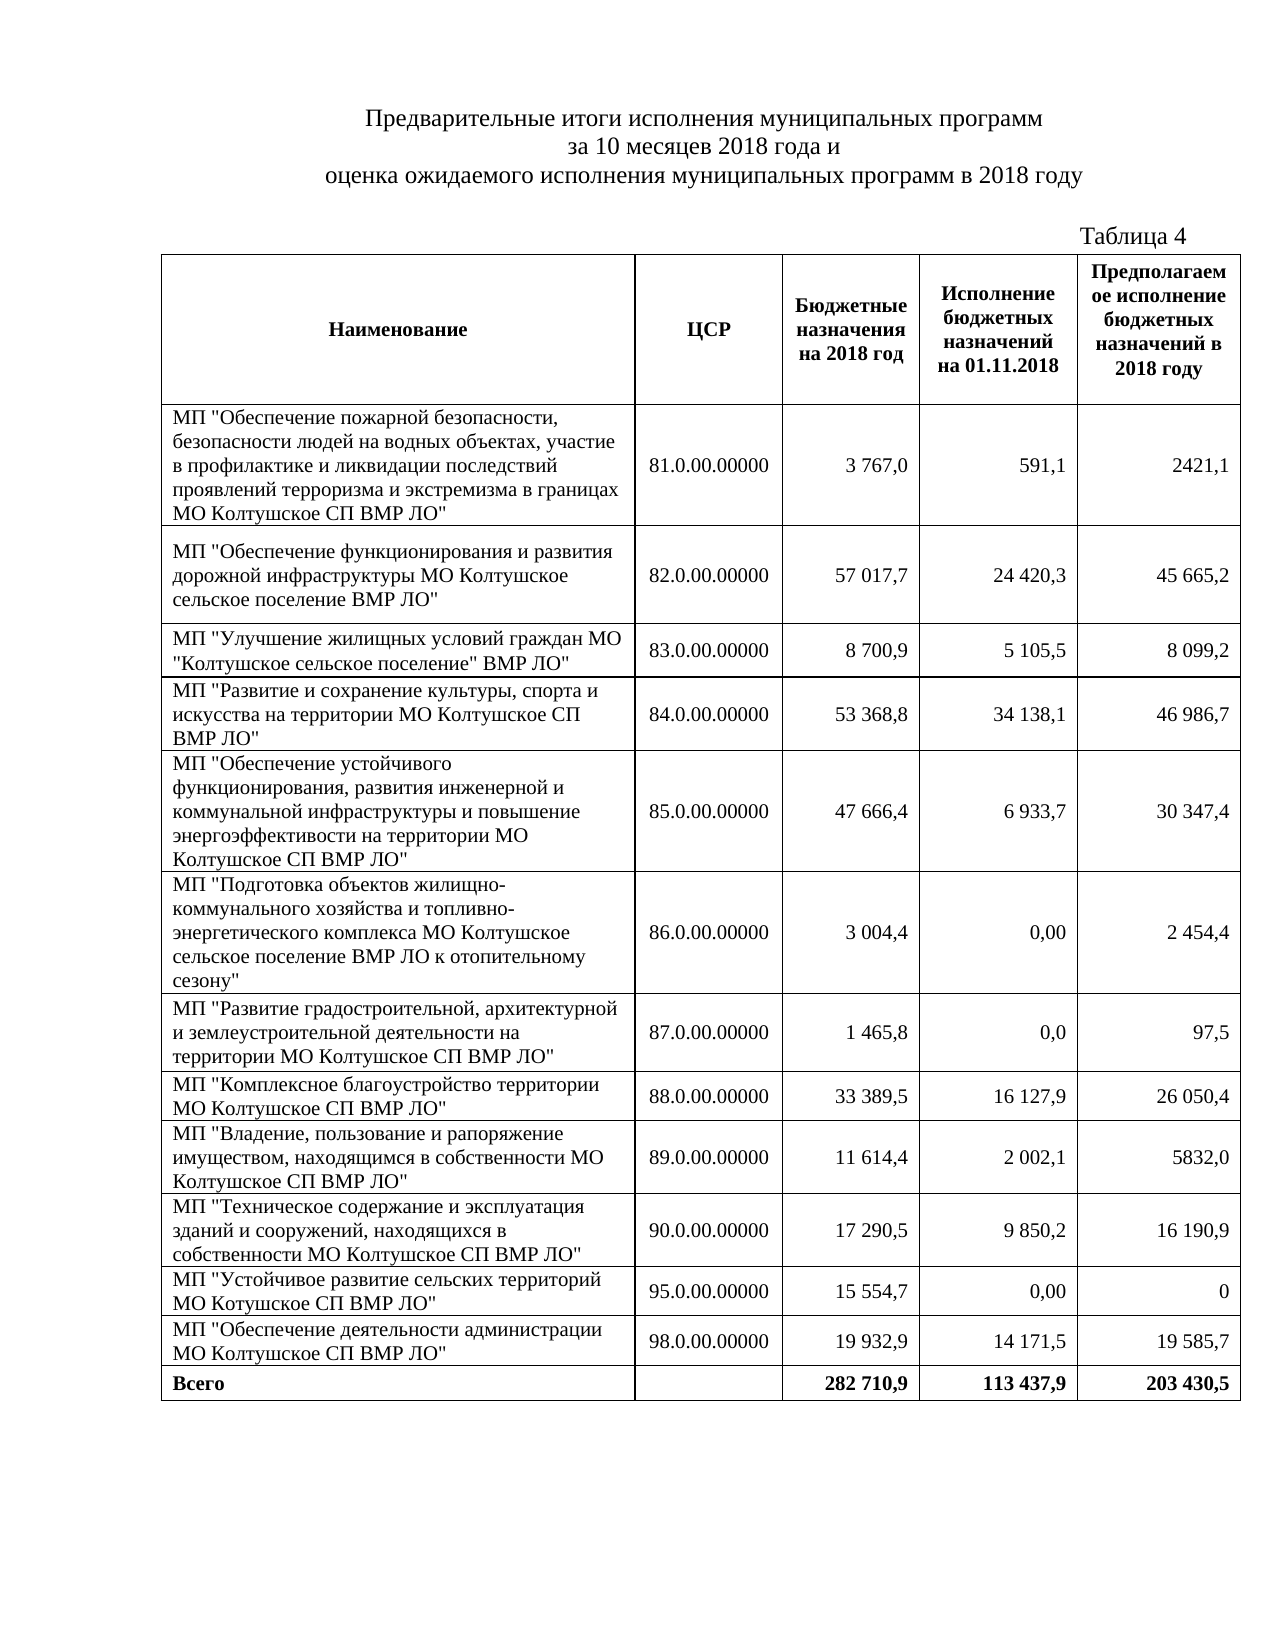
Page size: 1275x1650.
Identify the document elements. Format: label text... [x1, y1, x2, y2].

table_header Бюджетные назначения на 2018 год [783, 255, 919, 403]
table_cell МП "Владение, пользование и рапоряжение имуществом, находящимся в собственности МО Колтушское СП ВМР ЛО" [162, 1121, 634, 1193]
table_cell 17 290,5 [783, 1194, 919, 1266]
table_cell МП "Развитие градостроительной, архитектурной и землеустроительной деятельности на территории МО Колтушское СП ВМР ЛО" [162, 994, 634, 1071]
table_cell Всего [162, 1366, 634, 1400]
text Таблица 4 [192, 221, 1186, 250]
table_cell [636, 1366, 782, 1400]
table_cell МП "Улучшение жилищных условий граждан МО "Колтушское сельское поселение" ВМР ЛО" [162, 624, 634, 676]
table_cell 85.0.00.00000 [636, 751, 782, 871]
table_cell 8 099,2 [1078, 624, 1240, 676]
table_cell МП "Обеспечение пожарной безопасности, безопасности людей на водных объектах, участие в профилактике и ликвидации последствий проявлений терроризма и экстремизма в границах МО Колтушское СП ВМР ЛО" [162, 405, 634, 525]
table_header Исполнение бюджетных назначений на 01.11.2018 [920, 255, 1077, 403]
table_header ЦСР [636, 255, 782, 403]
table_cell 113 437,9 [920, 1366, 1077, 1400]
table_cell 16 190,9 [1078, 1194, 1240, 1266]
table_cell 3 004,4 [783, 872, 919, 992]
table_cell 2421,1 [1078, 405, 1240, 525]
table_cell 2 002,1 [920, 1121, 1077, 1193]
table_cell 34 138,1 [920, 678, 1077, 750]
table_cell 89.0.00.00000 [636, 1121, 782, 1193]
table_cell 2 454,4 [1078, 872, 1240, 992]
table_cell 88.0.00.00000 [636, 1072, 782, 1120]
table_cell МП "Обеспечение функционирования и развития дорожной инфраструктуры МО Колтушское сельское поселение ВМР ЛО" [162, 526, 634, 623]
text Предварительные итоги исполнения муниципальных программ [162, 103, 1186, 131]
table_cell 47 666,4 [783, 751, 919, 871]
table_header Наименование [162, 255, 634, 403]
table_cell 3 767,0 [783, 405, 919, 525]
table_cell МП "Техническое содержание и эксплуатация зданий и сооружений, находящихся в собственности МО Колтушское СП ВМР ЛО" [162, 1194, 634, 1266]
table_cell 30 347,4 [1078, 751, 1240, 871]
table_cell 84.0.00.00000 [636, 678, 782, 750]
table_cell 0,00 [920, 1267, 1077, 1315]
table_cell 53 368,8 [783, 678, 919, 750]
table_cell 11 614,4 [783, 1121, 919, 1193]
table_cell 45 665,2 [1078, 526, 1240, 623]
table_cell 87.0.00.00000 [636, 994, 782, 1071]
table_cell 81.0.00.00000 [636, 405, 782, 525]
table_cell 97,5 [1078, 994, 1240, 1071]
table_cell 15 554,7 [783, 1267, 919, 1315]
table_cell 9 850,2 [920, 1194, 1077, 1266]
table_cell МП "Устойчивое развитие сельских территорий МО Котушское СП ВМР ЛО" [162, 1267, 634, 1315]
table_cell 14 171,5 [920, 1316, 1077, 1365]
table_cell 57 017,7 [783, 526, 919, 623]
table_cell МП "Комплексное благоустройство территории МО Колтушское СП ВМР ЛО" [162, 1072, 634, 1120]
text за 10 месяцев 2018 года и [162, 131, 1186, 160]
table_cell 0 [1078, 1267, 1240, 1315]
table_cell 82.0.00.00000 [636, 526, 782, 623]
table_cell 5832,0 [1078, 1121, 1240, 1193]
table_cell 33 389,5 [783, 1072, 919, 1120]
table_cell МП "Подготовка объектов жилищно-коммунального хозяйства и топливно-энергетического комплекса МО Колтушское сельское поселение ВМР ЛО к отопительному сезону" [162, 872, 634, 992]
table_cell 83.0.00.00000 [636, 624, 782, 676]
table_cell 46 986,7 [1078, 678, 1240, 750]
table_cell 86.0.00.00000 [636, 872, 782, 992]
table_cell 90.0.00.00000 [636, 1194, 782, 1266]
table_cell 282 710,9 [783, 1366, 919, 1400]
table_cell 19 932,9 [783, 1316, 919, 1365]
table_cell 5 105,5 [920, 624, 1077, 676]
table_cell МП "Развитие и сохранение культуры, спорта и искусства на территории МО Колтушское СП ВМР ЛО" [162, 678, 634, 750]
table_cell 1 465,8 [783, 994, 919, 1071]
table_cell 203 430,5 [1078, 1366, 1240, 1400]
table_cell МП "Обеспечение устойчивого функционирования, развития инженерной и коммунальной инфраструктуры и повышение энергоэффективости на территории МО Колтушское СП ВМР ЛО" [162, 751, 634, 871]
table_header Предполагаемое исполнение бюджетных назначений в 2018 году [1078, 255, 1240, 403]
table_cell 98.0.00.00000 [636, 1316, 782, 1365]
table_cell 8 700,9 [783, 624, 919, 676]
table_cell 0,0 [920, 994, 1077, 1071]
table_cell 95.0.00.00000 [636, 1267, 782, 1315]
table_cell 16 127,9 [920, 1072, 1077, 1120]
table_cell 24 420,3 [920, 526, 1077, 623]
table_cell 591,1 [920, 405, 1077, 525]
table_cell МП "Обеспечение деятельности администрации МО Колтушское СП ВМР ЛО" [162, 1316, 634, 1365]
table_cell 19 585,7 [1078, 1316, 1240, 1365]
table_cell 0,00 [920, 872, 1077, 992]
table_cell 6 933,7 [920, 751, 1077, 871]
table_cell 26 050,4 [1078, 1072, 1240, 1120]
text оценка ожидаемого исполнения муниципальных программ в 2018 году [162, 160, 1186, 189]
